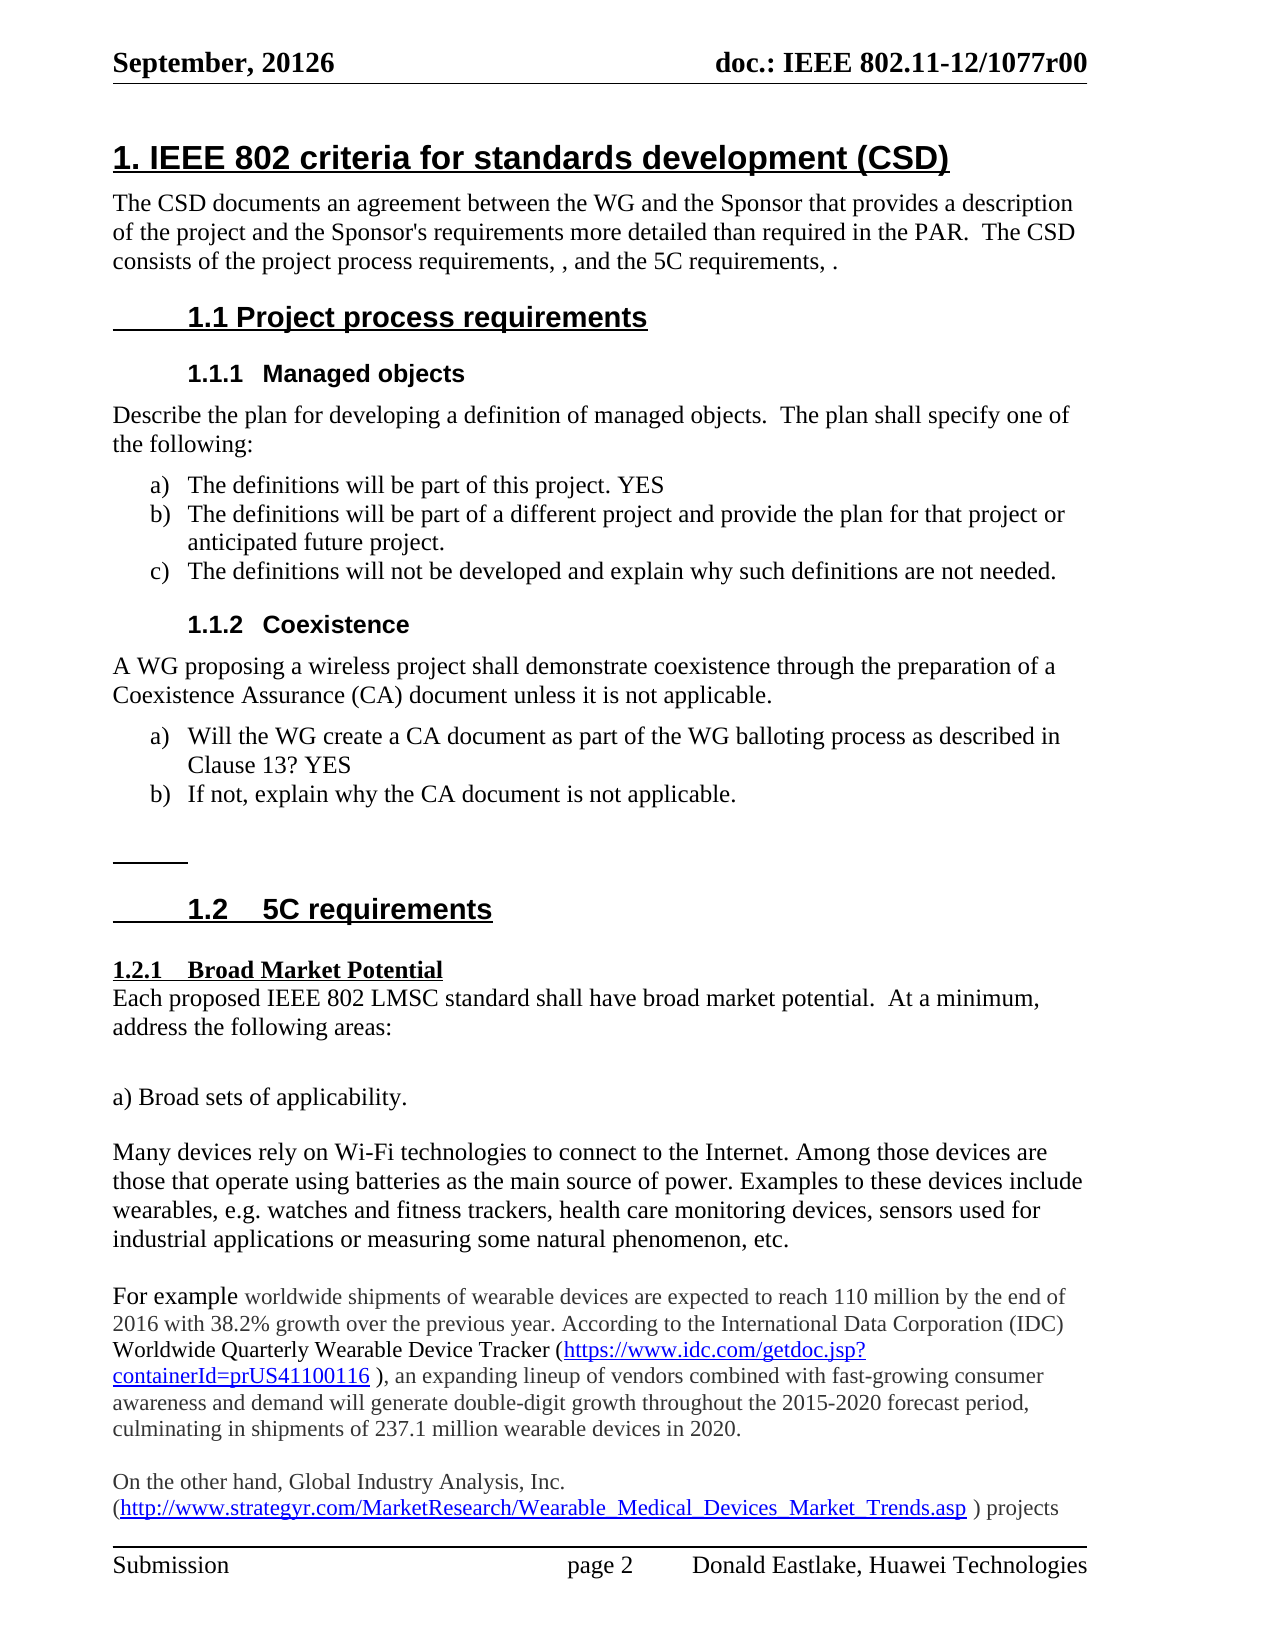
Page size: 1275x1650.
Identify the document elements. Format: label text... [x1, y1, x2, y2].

text A WG proposing a wireless project shall demonstrate coexistence through the preparation of a Coexistence Assurance (CA) document unless it is not applicable. [112, 651, 1087, 709]
subtitle 1. IEEE 802 criteria for standards development (CSD) [112, 138, 1087, 176]
subtitle 1.2.1 Broad Market Potential [112, 955, 1087, 983]
list The definitions will not be developed and explain why such definitions are not needed. [150, 556, 1087, 585]
list The definitions will be part of a different project and provide the plan for that project or anticipated future project. [150, 499, 1087, 556]
text For example worldwide shipments of wearable devices are expected to reach 110 million by the end of 2016 with 38.2% growth over the previous year. According to the International Data Corporation (IDC) Worldwide Quarterly Wearable Device Tracker (https://www.idc.com/getdoc.jsp?containerId=prUS41100116 ), an expanding lineup of vendors combined with fast-growing consumer awareness and demand will generate double-digit growth throughout the 2015-2020 forecast period, culminating in shipments of 237.1 million wearable devices in 2020. [112, 1281, 1087, 1442]
subtitle 1.1 Project process requirements [112, 300, 1087, 334]
list If not, explain why the CA document is not applicable. [150, 779, 1087, 807]
text Many devices rely on Wi-Fi technologies to connect to the Internet. Among those devices are those that operate using batteries as the main source of power. Examples to these devices include wearables, e.g. watches and fitness trackers, health care monitoring devices, sensors used for industrial applications or measuring some natural phenomenon, etc. [112, 1137, 1087, 1252]
text The CSD documents an agreement between the WG and the Sponsor that provides a description of the project and the Sponsor's requirements more detailed than required in the PAR. The CSD consists of the project process requirements, 1.1, and the 5C requirements, 1.2. [112, 188, 1087, 275]
text Each proposed IEEE 802 LMSC standard shall have broad market potential. At a minimum, address the following areas: [112, 983, 1087, 1041]
subtitle 1.2 5C requirements [112, 892, 1087, 926]
list Will the WG create a CA document as part of the WG balloting process as described in Clause 13? YES [150, 721, 1087, 779]
subtitle 1.1.2 Coexistence [112, 611, 1087, 639]
text Describe the plan for developing a definition of managed objects. The plan shall specify one of the following: [112, 400, 1087, 457]
list The definitions will be part of this project. YES [150, 470, 1087, 499]
text a) Broad sets of applicability. [112, 1082, 1087, 1111]
subtitle 1.1.1 Managed objects [112, 359, 1087, 388]
